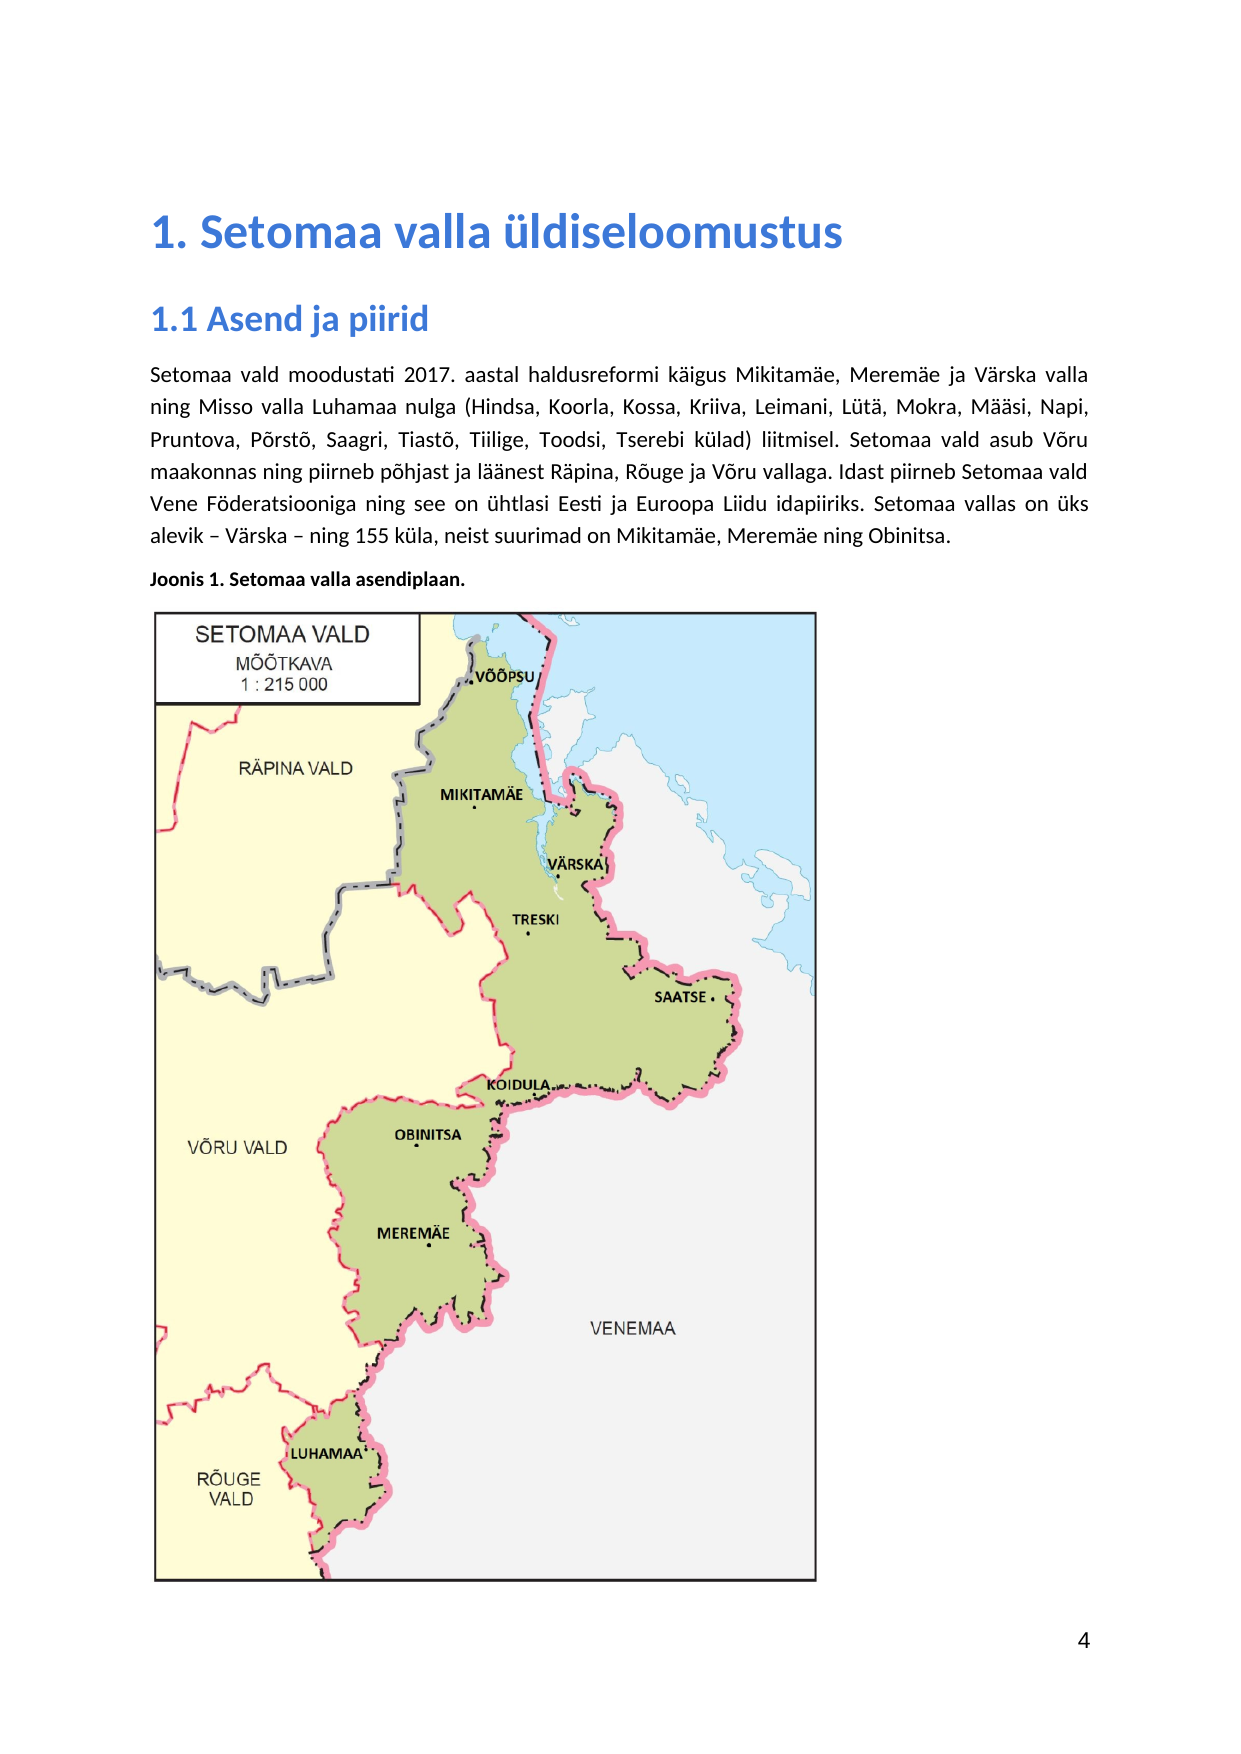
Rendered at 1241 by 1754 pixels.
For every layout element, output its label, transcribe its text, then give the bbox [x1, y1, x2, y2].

picture [150, 607, 821, 1585]
text Setomaa vald moodustati 2017. aastal haldusreformi käigus Mikitamäe, Meremäe ja Värska valla ning Misso valla Luhamaa nulga (Hindsa, Koorla, Kossa, Kriiva, Leimani, Lütä, Mokra, Määsi, Napi, Pruntova, Põrstõ, Saagri, Tiastõ, Tiilige, Toodsi, Tserebi külad) liitmisel. Setomaa vald asub Võru maakonnas ning piirneb põhjast ja läänest Räpina, Rõuge ja Võru vallaga. Idast piirneb Setomaa vald Vene Föderatsiooniga ning see on ühtlasi Eesti ja Euroopa Liidu idapiiriks. Setomaa vallas on üks alevik – Värska – ning 155 küla, neist suurimad on Mikitamäe, Meremäe ning Obinitsa. [150, 360, 1090, 549]
text Joonis 1. Setomaa valla asendiplaan. [150, 566, 1090, 591]
text 1.1 Asend ja piirid [150, 295, 1090, 341]
text 1. Setomaa valla üldiseloomustus [150, 200, 1090, 261]
